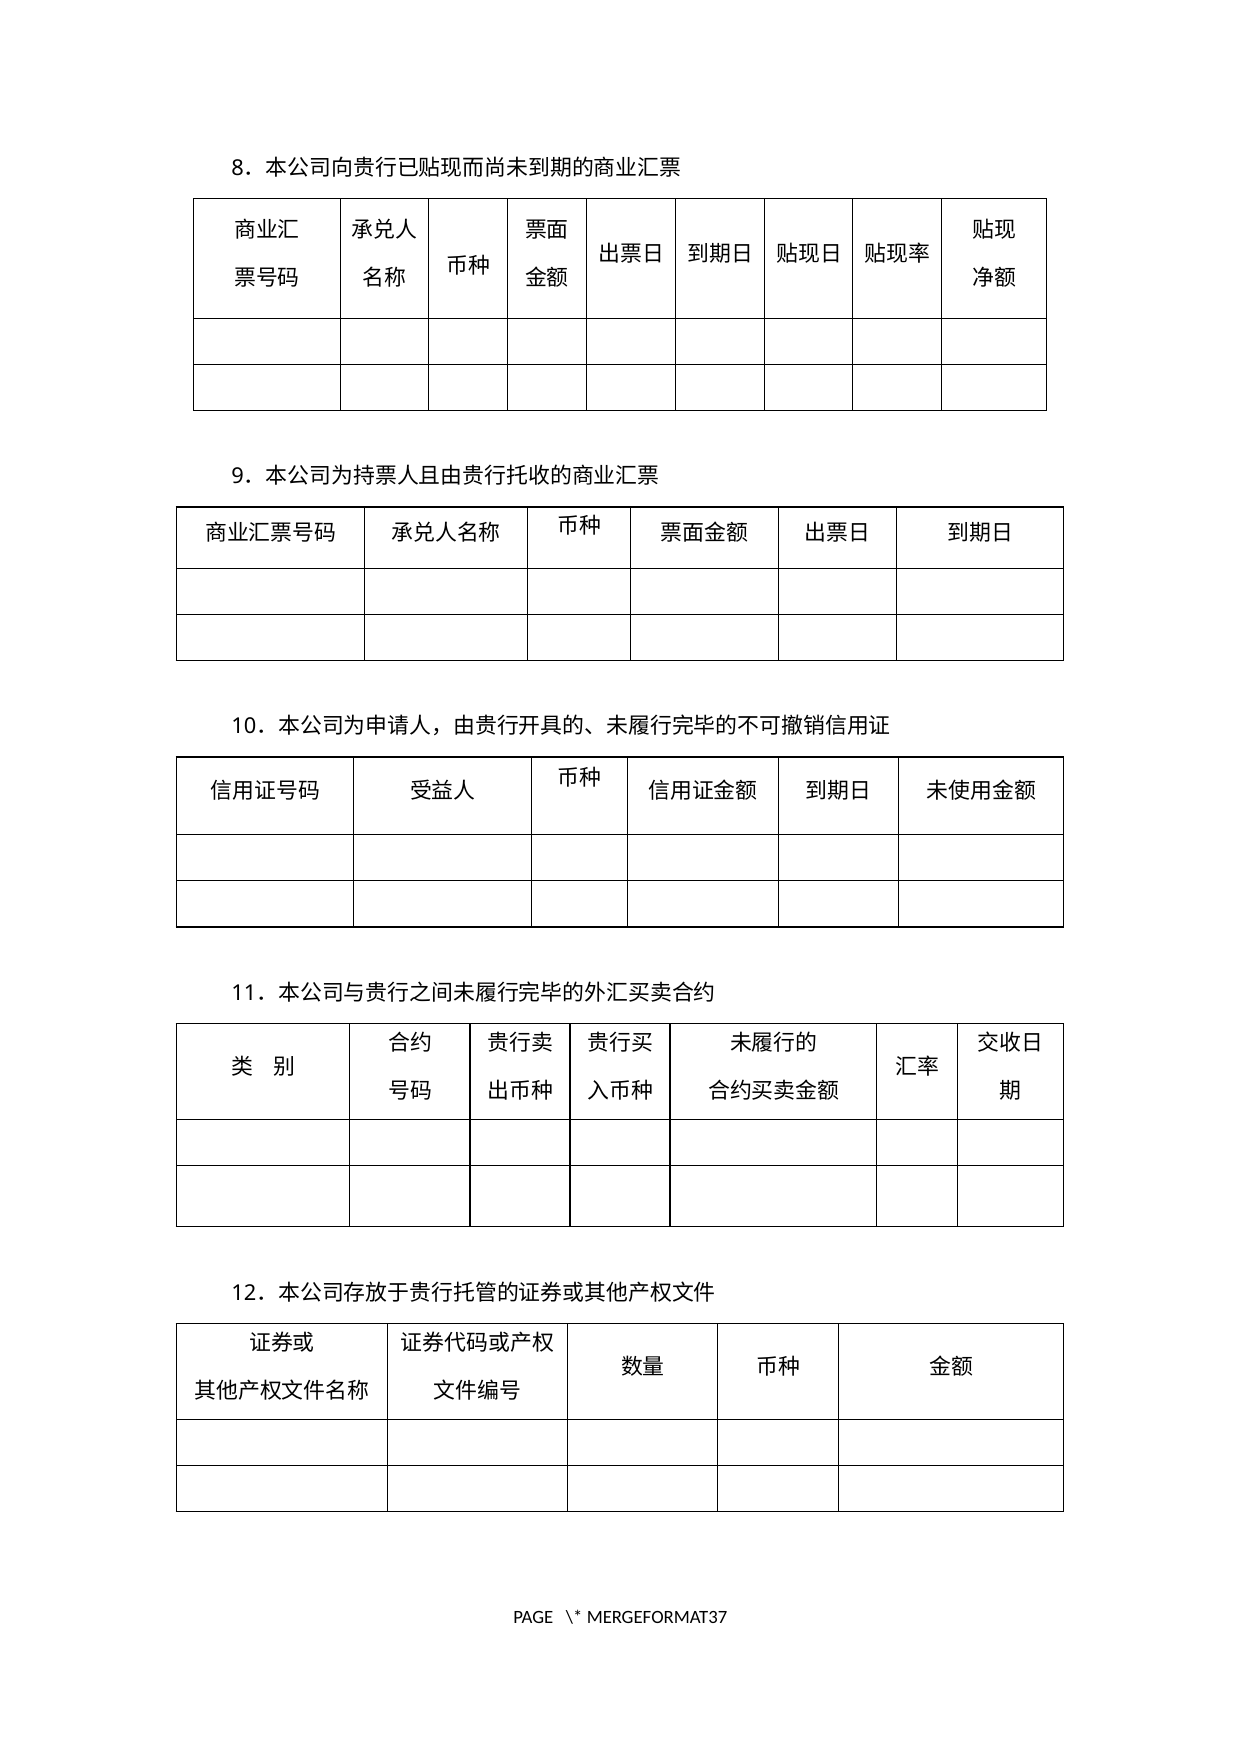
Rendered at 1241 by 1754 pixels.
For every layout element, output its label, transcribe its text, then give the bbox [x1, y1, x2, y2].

table_cell [718, 1420, 838, 1464]
table_header 币种 [528, 508, 630, 567]
table_cell [839, 1420, 1063, 1464]
table_header 贴现 净额 [942, 199, 1046, 317]
table_header 到期日 [676, 199, 764, 317]
table_cell [429, 319, 507, 363]
table_cell [676, 319, 764, 363]
table_cell [571, 1166, 669, 1226]
table_cell [194, 319, 340, 363]
table_cell [571, 1120, 669, 1164]
table_cell [528, 569, 630, 613]
table_header 信用证金额 [628, 758, 778, 834]
table_cell [365, 615, 527, 659]
table_cell [897, 569, 1063, 613]
table_header 类 别 [177, 1024, 349, 1118]
table_cell [177, 569, 364, 613]
table_cell [429, 365, 507, 409]
table_cell [631, 615, 778, 659]
table_cell [177, 835, 353, 880]
table_cell [177, 1466, 387, 1511]
table_cell [532, 881, 627, 926]
table_cell [765, 319, 852, 363]
table_cell [587, 319, 675, 363]
table_cell [177, 881, 353, 926]
table_header 未使用金额 [899, 758, 1063, 834]
table_cell [853, 365, 941, 409]
table_header 证券或 其他产权文件名称 [177, 1324, 387, 1418]
table_cell [942, 365, 1046, 409]
table_header 金额 [839, 1324, 1063, 1418]
table_header 数量 [568, 1324, 717, 1418]
table_cell [628, 881, 778, 926]
text 8．本公司向贵行已贴现而尚未到期的商业汇票 [187, 150, 1053, 182]
table_cell [877, 1120, 957, 1164]
table_cell [718, 1466, 838, 1511]
table_header 商业汇 票号码 [194, 199, 340, 317]
table_cell [676, 365, 764, 409]
table_cell [388, 1466, 567, 1511]
table_cell [528, 615, 630, 659]
table_header 未履行的 合约买卖金额 [671, 1024, 876, 1118]
table_cell [568, 1466, 717, 1511]
table_cell [471, 1120, 569, 1164]
table_header 信用证号码 [177, 758, 353, 834]
table_header 合约 号码 [350, 1024, 469, 1118]
table_cell [779, 569, 896, 613]
table_cell [568, 1420, 717, 1464]
table_header 到期日 [897, 508, 1063, 567]
table_header 商业汇票号码 [177, 508, 364, 567]
text 11．本公司与贵行之间未履行完毕的外汇买卖合约 [187, 975, 1053, 1007]
table_header 交收日期 [958, 1024, 1063, 1118]
table_cell [177, 1420, 387, 1464]
table_header 贵行卖出币种 [471, 1024, 569, 1118]
table_cell [587, 365, 675, 409]
table_header 币种 [718, 1324, 838, 1418]
table_cell [839, 1466, 1063, 1511]
table_cell [853, 319, 941, 363]
table_cell [177, 1166, 349, 1226]
table_cell [877, 1166, 957, 1226]
table_header 证券代码或产权文件编号 [388, 1324, 567, 1418]
table_cell [631, 569, 778, 613]
text 12．本公司存放于贵行托管的证券或其他产权文件 [187, 1275, 1053, 1307]
table_cell [350, 1120, 469, 1164]
table_cell [942, 319, 1046, 363]
table_header 贴现日 [765, 199, 852, 317]
table_cell [177, 1120, 349, 1164]
table_cell [354, 835, 531, 880]
table_header 汇率 [877, 1024, 957, 1118]
table_header 出票日 [587, 199, 675, 317]
table_header 贵行买入币种 [571, 1024, 669, 1118]
table_cell [779, 881, 898, 926]
table_cell [671, 1166, 876, 1226]
table_cell [671, 1120, 876, 1164]
table_cell [471, 1166, 569, 1226]
table_cell [897, 615, 1063, 659]
table_cell [177, 615, 364, 659]
table_cell [365, 569, 527, 613]
table_header 贴现率 [853, 199, 941, 317]
table_cell [508, 365, 586, 409]
table_header 出票日 [779, 508, 896, 567]
table_cell [388, 1420, 567, 1464]
table_header 币种 [532, 758, 627, 834]
table_header 票面金额 [631, 508, 778, 567]
table_cell [341, 365, 428, 409]
table_cell [354, 881, 531, 926]
table_cell [899, 881, 1063, 926]
table_cell [194, 365, 340, 409]
table_cell [350, 1166, 469, 1226]
table_cell [341, 319, 428, 363]
table_header 受益人 [354, 758, 531, 834]
table_cell [958, 1166, 1063, 1226]
table_cell [532, 835, 627, 880]
table_cell [508, 319, 586, 363]
table_header 承兑人 名称 [341, 199, 428, 317]
table_header 到期日 [779, 758, 898, 834]
text 10．本公司为申请人，由贵行开具的、未履行完毕的不可撤销信用证 [187, 708, 1053, 741]
table_header 币种 [429, 199, 507, 317]
table_cell [779, 615, 896, 659]
text 9．本公司为持票人且由贵行托收的商业汇票 [187, 458, 1053, 491]
table_cell [765, 365, 852, 409]
table_cell [779, 835, 898, 880]
table_header 承兑人名称 [365, 508, 527, 567]
table_cell [958, 1120, 1063, 1164]
table_cell [899, 835, 1063, 880]
table_cell [628, 835, 778, 880]
table_header 票面 金额 [508, 199, 586, 317]
